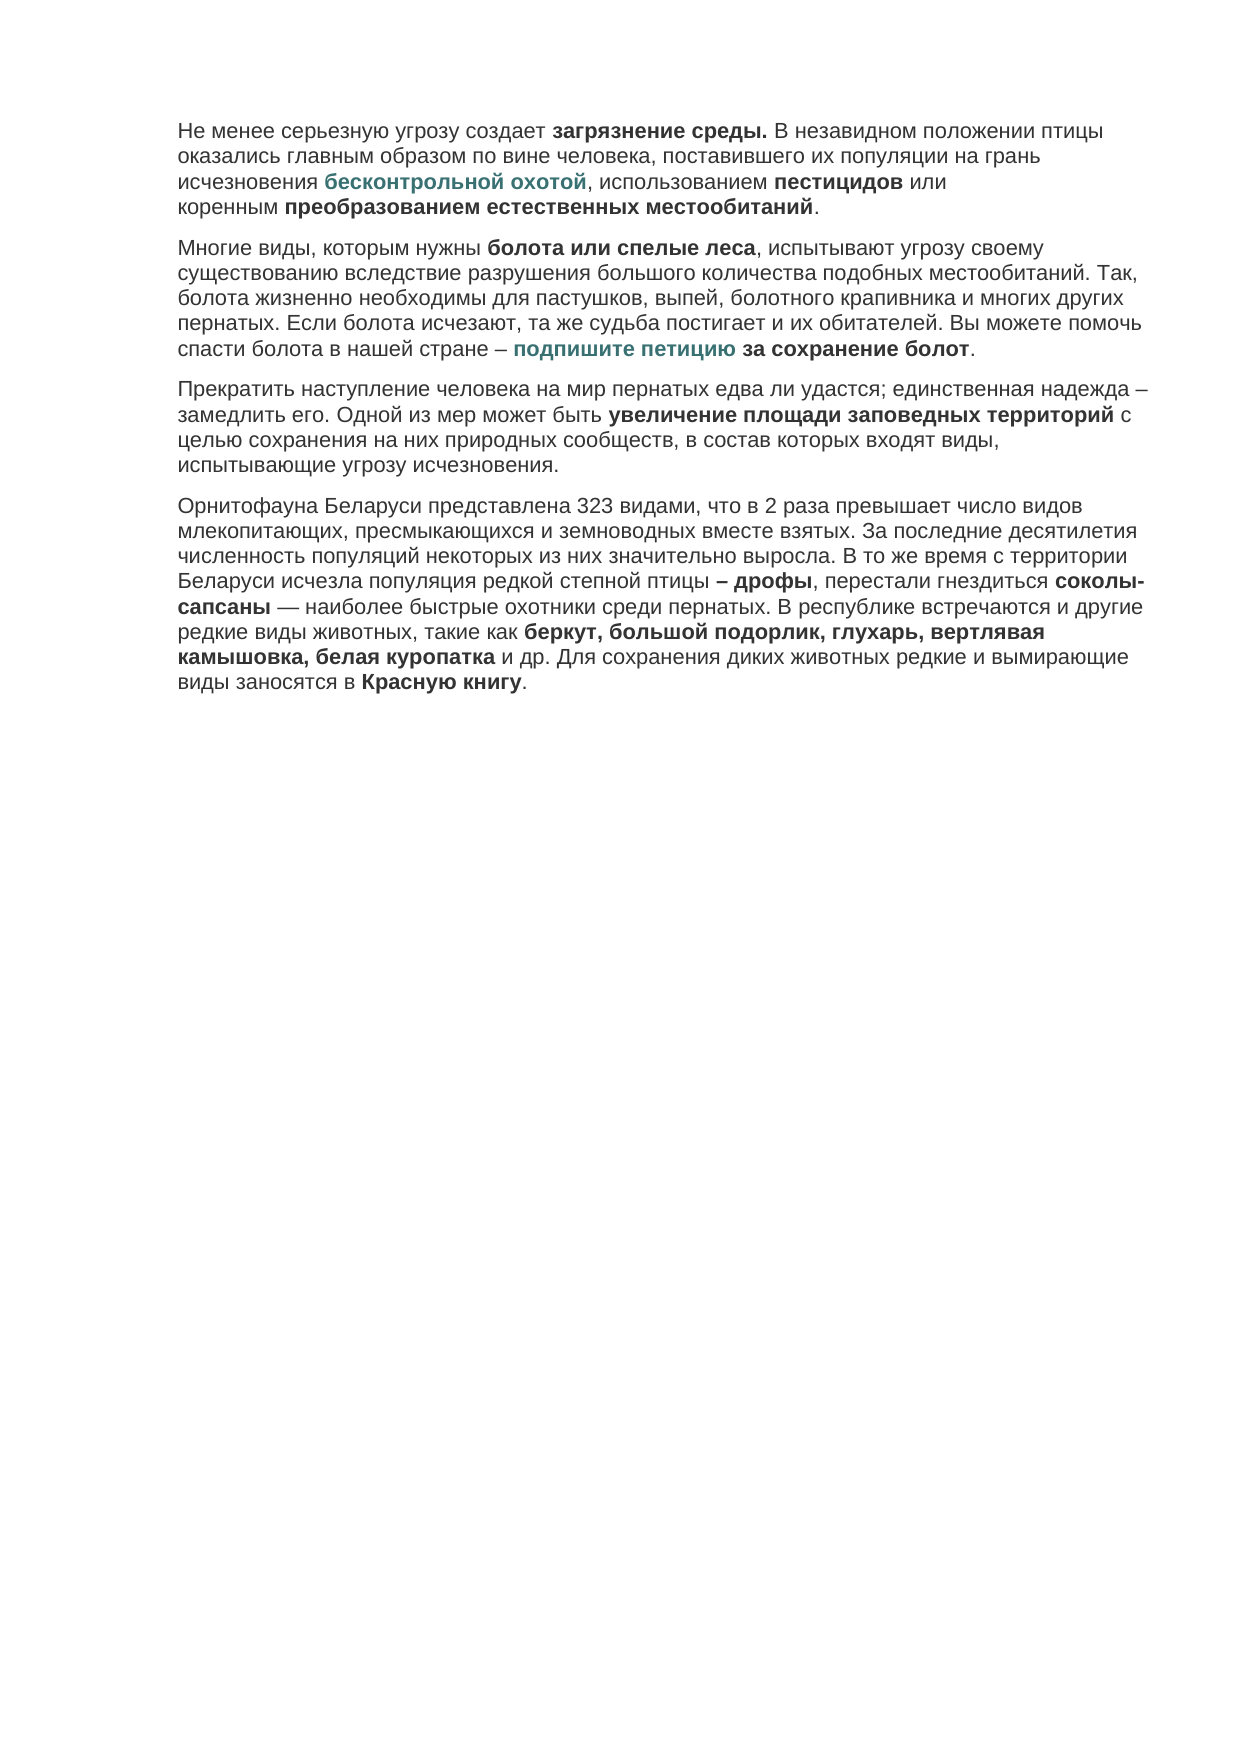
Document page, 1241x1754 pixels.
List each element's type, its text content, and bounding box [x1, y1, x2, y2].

text Орнитофауна Беларуси представлена 323 видами, что в 2 раза превышает число видов млекопитающих, пресмыкающихся и земноводных вместе взятых. За последние десятилетия численность популяций некоторых из них значительно выросла. В то же время с территории Беларуси исчезла популяция редкой степной птицы – дрофы, перестали гнездиться соколы-сапсаны — наиболее быстрые охотники среди пернатых. В республике встречаются и другие редкие виды животных, такие как беркут, большой подорлик, глухарь, вертлявая камышовка, белая куропатка и др. Для сохранения диких животных редкие и вымирающие виды заносятся в Красную книгу. [177, 493, 1152, 694]
text Многие виды, которым нужны болота или спелые леса, испытывают угрозу своему существованию вследствие разрушения большого количества подобных местообитаний. Так, болота жизненно необходимы для пастушков, выпей, болотного крапивника и многих других пернатых. Если болота исчезают, та же судьба постигает и их обитателей. Вы можете помочь спасти болота в нашей стране – подпишите петицию за сохранение болот. [177, 234, 1152, 361]
text Не менее серьезную угрозу создает загрязнение среды. В незавидном положении птицы оказались главным образом по вине человека, поставившего их популяции на грань исчезновения бесконтрольной охотой, использованием пестицидов или коренным преобразованием естественных местообитаний. [177, 118, 1152, 219]
text Прекратить наступление человека на мир пернатых едва ли удастся; единственная надежда – замедлить его. Одной из мер может быть увеличение площади заповедных территорий с целью сохранения на них природных сообществ, в состав которых входят виды, испытывающие угрозу исчезновения. [177, 376, 1152, 477]
